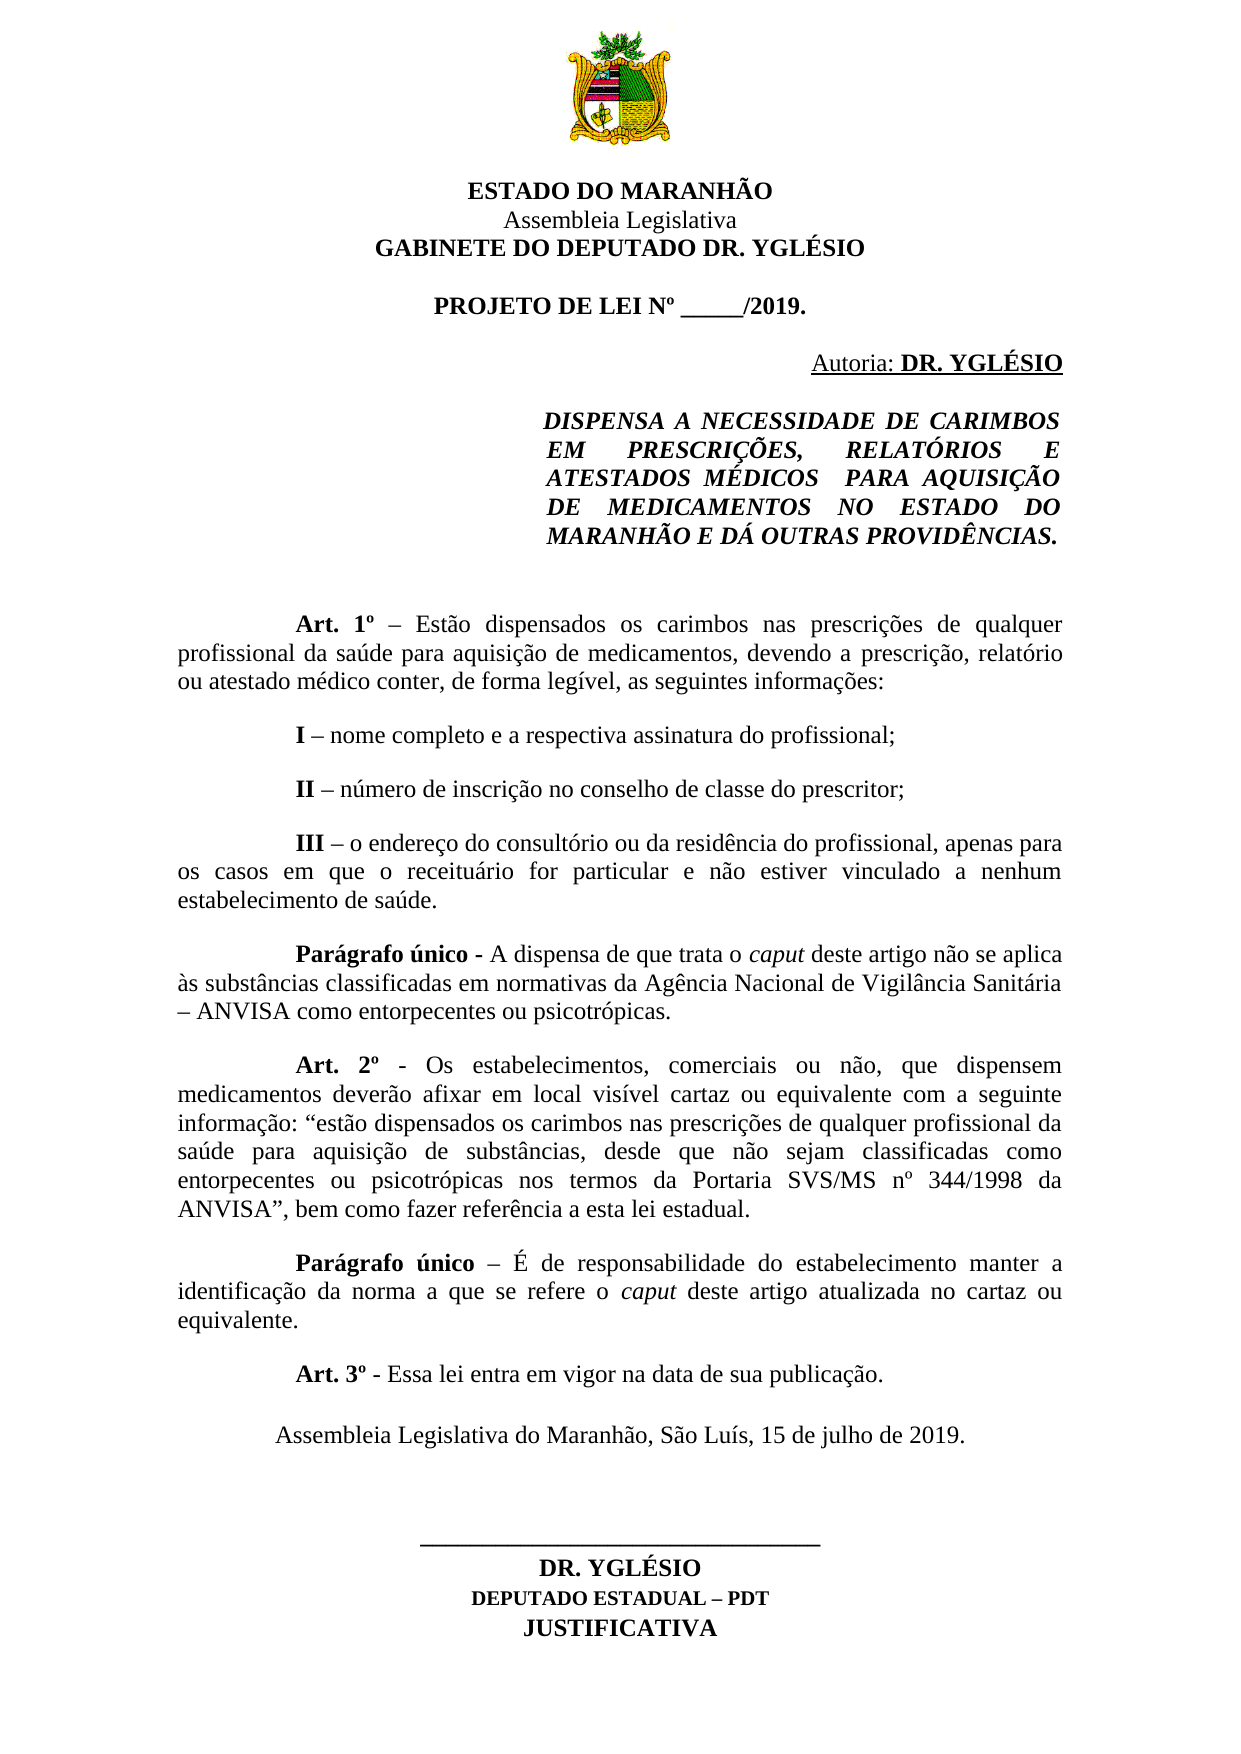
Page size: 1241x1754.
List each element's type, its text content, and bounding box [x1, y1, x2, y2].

text Art. 2º - Os estabelecimentos, comerciais ou não, que dispensem medicamentos deverão afixar em local visível cartaz ou equivalente com a seguinte informação: “estão dispensados os carimbos nas prescrições de qualquer profissional da saúde para aquisição de substâncias, desde que não sejam classificadas como entorpecentes ou psicotrópicas nos termos da Portaria SVS/MS nº 344/1998 da ANVISA”, bem como fazer referência a esta lei estadual. [177, 1050, 1063, 1223]
text Parágrafo único - A dispensa de que trata o caput deste artigo não se aplica às substâncias classificadas em normativas da Agência Nacional de Vigilância Sanitária – ANVISA como entorpecentes ou psicotrópicas. [177, 939, 1063, 1025]
text DEPUTADO ESTADUAL – PDT [177, 1586, 1063, 1610]
text Autoria: DR. YGLÉSIO [177, 348, 1063, 377]
text ________________________________ [177, 1520, 1063, 1548]
text DR. YGLÉSIO [177, 1553, 1063, 1581]
text Assembleia Legislativa do Maranhão, São Luís, 15 de julho de 2019. [177, 1421, 1063, 1449]
text I – nome completo e a respectiva assinatura do profissional; [177, 720, 1063, 749]
text PROJETO DE LEI Nº _____/2019. [177, 291, 1063, 320]
text Art. 1º – Estão dispensados os carimbos nas prescrições de qualquer profissional da saúde para aquisição de medicamentos, devendo a prescrição, relatório ou atestado médico conter, de forma legível, as seguintes informações: [177, 609, 1063, 695]
picture [566, 26, 674, 149]
text DISPENSA A NECESSIDADE DE CARIMBOS EM PRESCRIÇÕES, RELATÓRIOS E ATESTADOS MÉDICOS PARA AQUISIÇÃO DE MEDICAMENTOS NO ESTADO DO MARANHÃO E DÁ OUTRAS PROVIDÊNCIAS. [543, 406, 1063, 550]
text Art. 3º - Essa lei entra em vigor na data de sua publicação. [177, 1359, 1063, 1388]
text III – o endereço do consultório ou da residência do profissional, apenas para os casos em que o receituário for particular e não estiver vinculado a nenhum estabelecimento de saúde. [177, 828, 1063, 914]
text II – número de inscrição no conselho de classe do prescritor; [177, 774, 1063, 803]
text Parágrafo único – É de responsabilidade do estabelecimento manter a identificação da norma a que se refere o caput deste artigo atualizada no cartaz ou equivalente. [177, 1248, 1063, 1334]
text JUSTIFICATIVA [177, 1613, 1063, 1642]
